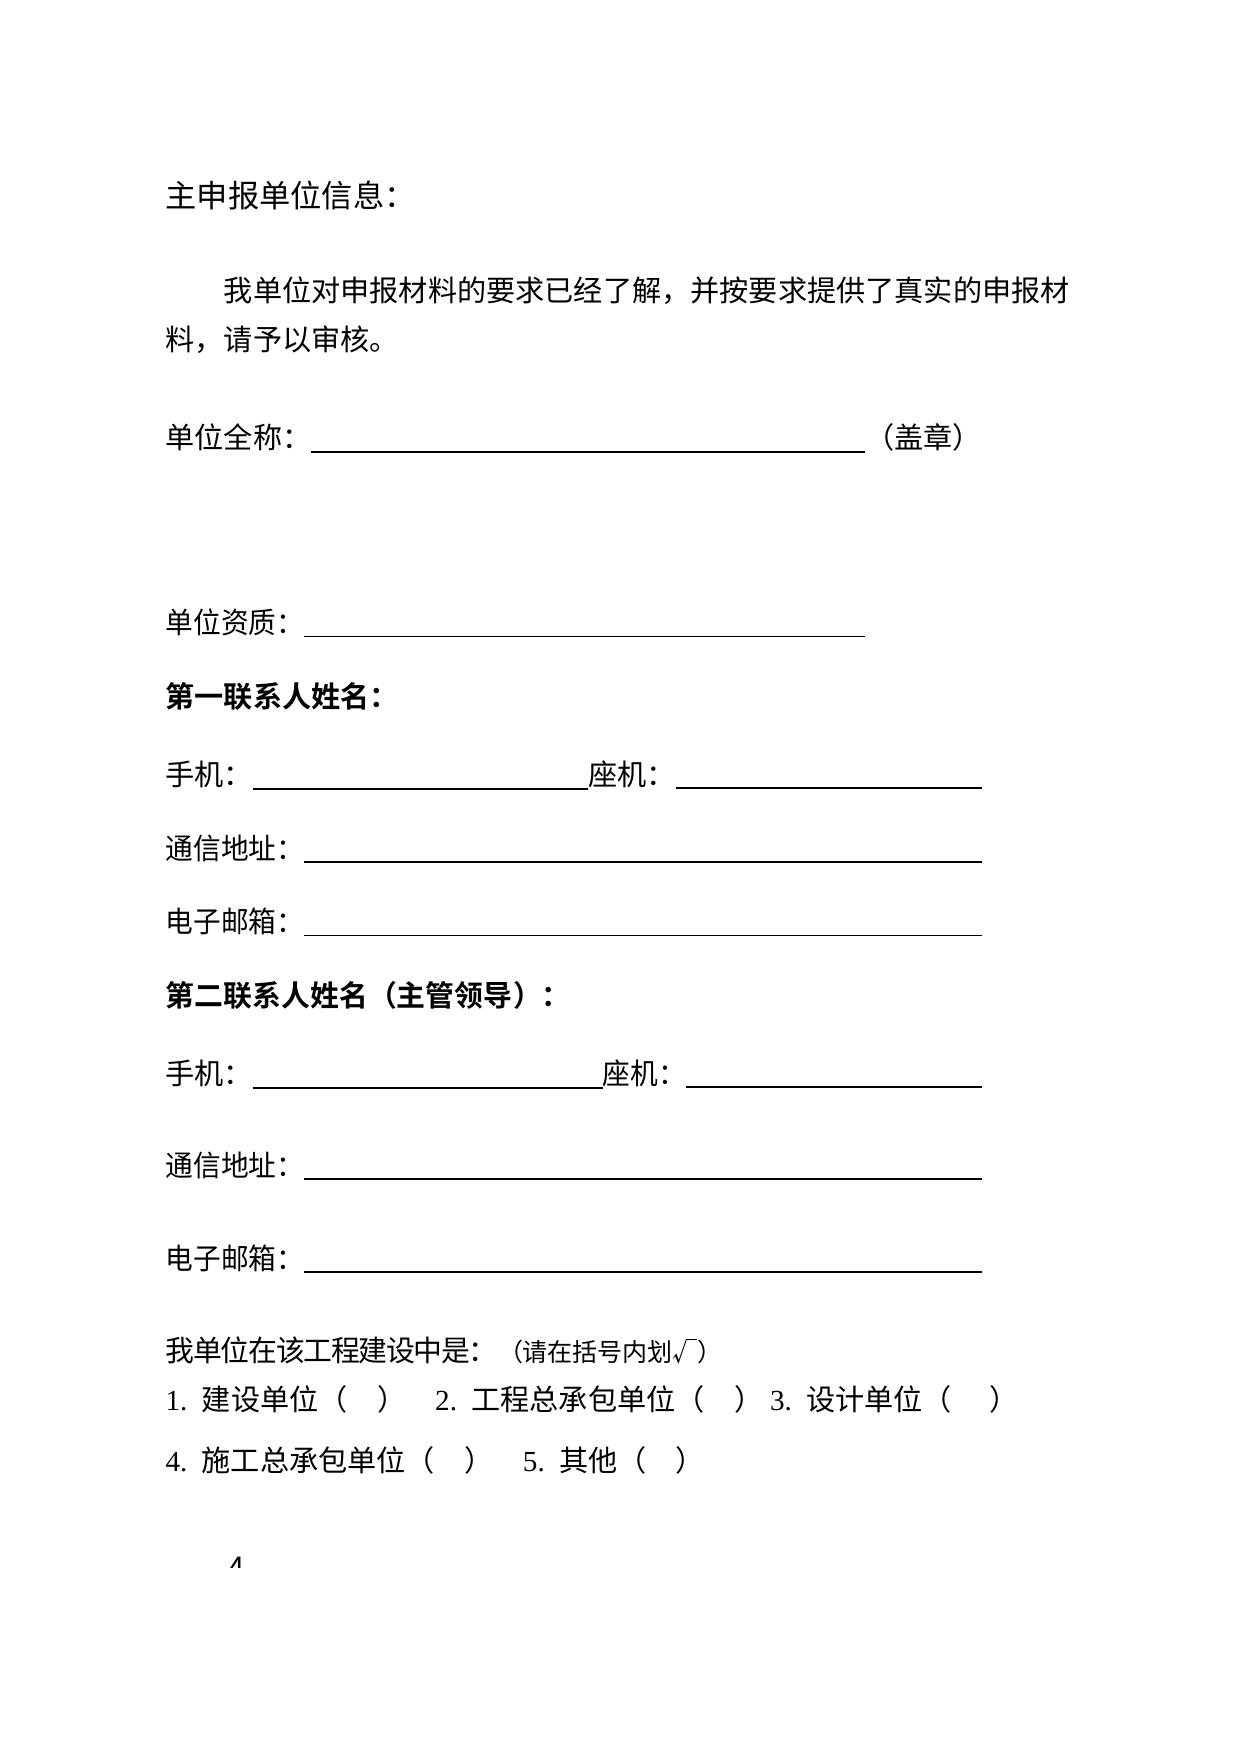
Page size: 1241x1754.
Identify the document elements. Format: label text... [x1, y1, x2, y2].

text 通信地址： [165, 1143, 1101, 1185]
text 单位资质： [165, 600, 1101, 642]
text 我单位对申报材料的要求已经了解，并按要求提供了真实的申报材料，请予以审核。 [165, 268, 1075, 359]
subtitle 第一联系人姓名： [165, 674, 1101, 716]
subtitle 第二联系人姓名（主管领导）： [165, 973, 1101, 1015]
text 单位全称： （盖章） [165, 415, 1101, 457]
text 电子邮箱： [165, 1235, 1101, 1278]
text 手机： 座机： [165, 751, 1101, 794]
text 通信地址： [165, 825, 1101, 867]
text 我单位在该工程建设中是：（请在括号内划√） [165, 1328, 1101, 1370]
text 电子邮箱： [165, 899, 1101, 941]
text 主申报单位信息： [165, 171, 1101, 216]
text 手机： 座机： [165, 1050, 1101, 1093]
text 1. 建设单位（ ） 2. 工程总承包单位（ ） 3. 设计单位（ ） [165, 1377, 1101, 1419]
text 4. 施工总承包单位（ ） 5. 其他（ ） [165, 1438, 1101, 1480]
